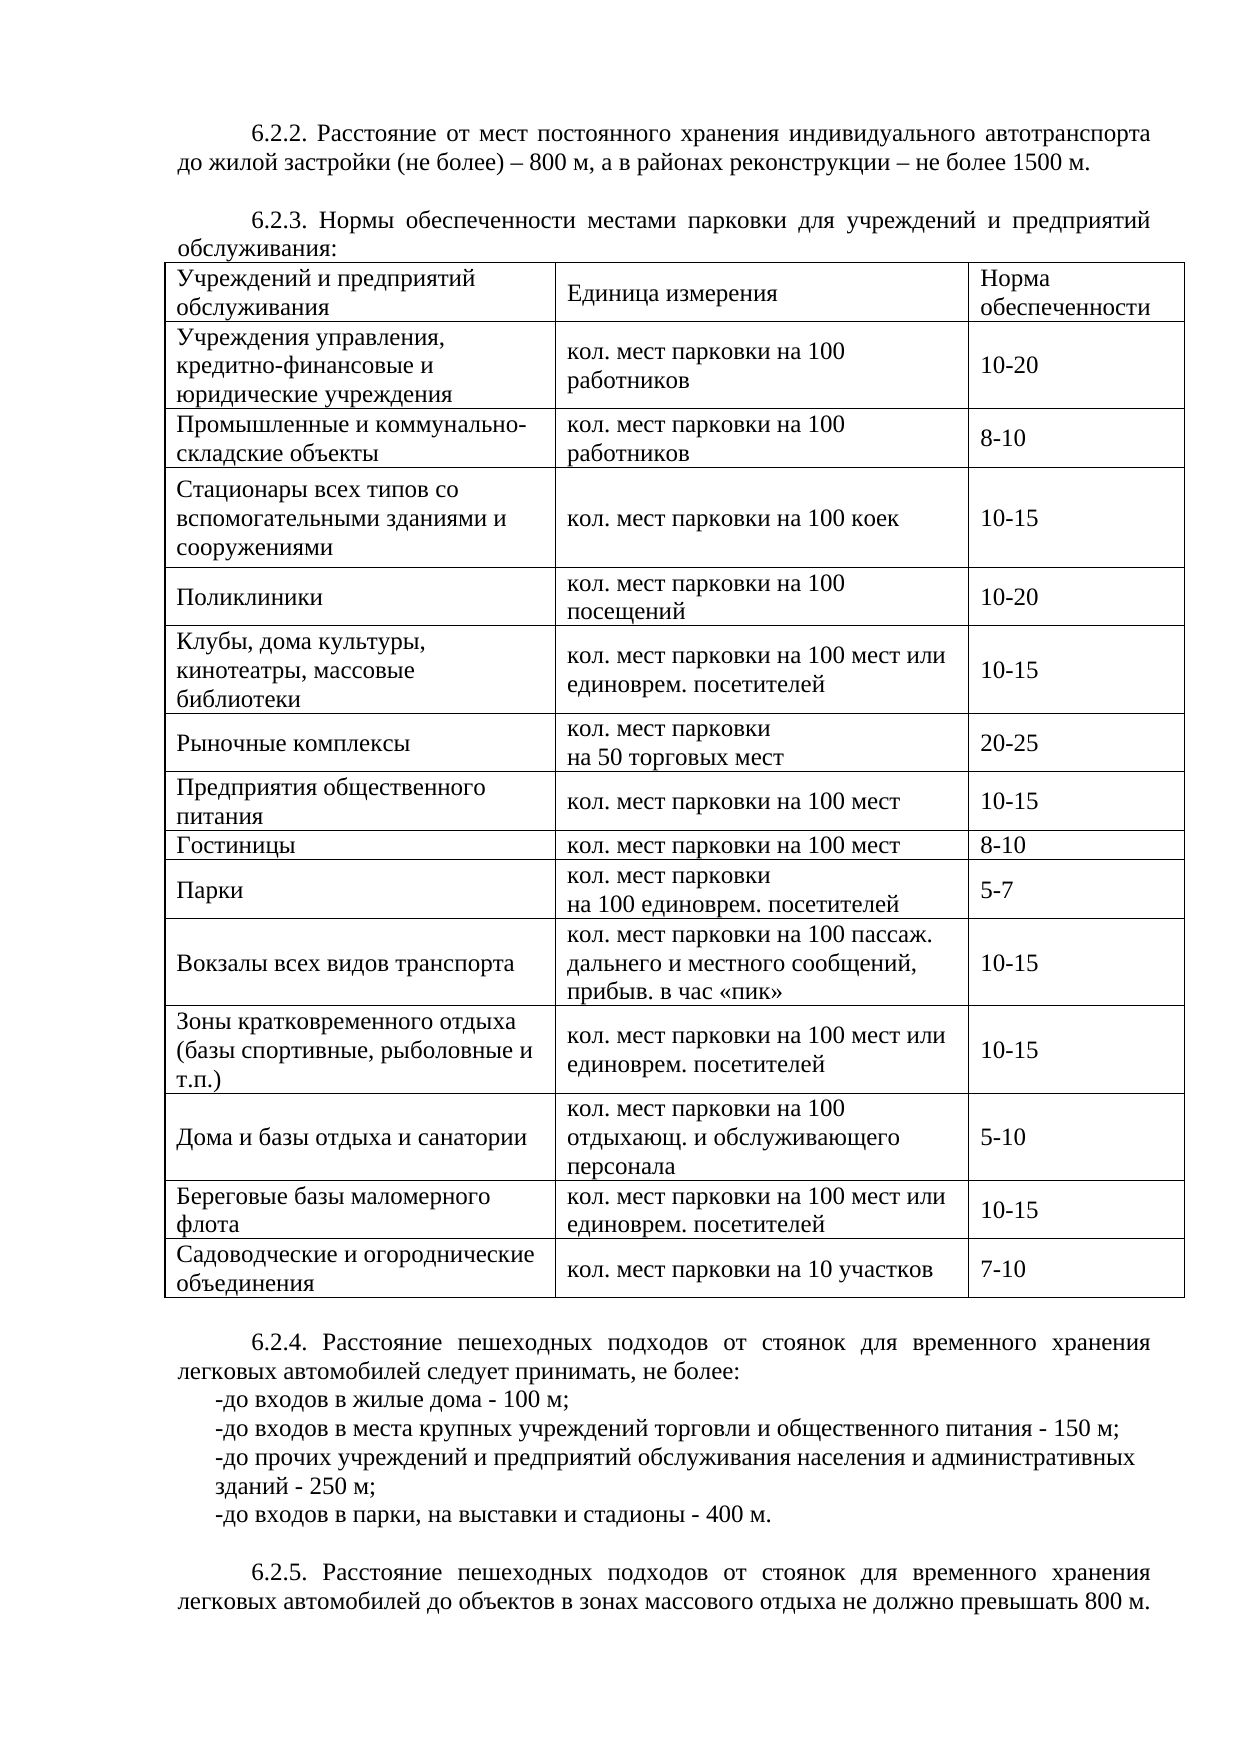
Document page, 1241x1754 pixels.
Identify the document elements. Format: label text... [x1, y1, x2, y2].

table_cell 10-15 [969, 919, 1184, 1005]
table_cell 8-10 [969, 831, 1184, 859]
table_cell кол. мест парковки на 100 работников [556, 322, 968, 408]
table_cell кол. мест парковки на 100 работников [556, 409, 968, 467]
table_cell Садоводческие и огороднические объединения [166, 1239, 555, 1297]
table_cell Дома и базы отдыха и санатории [166, 1094, 555, 1180]
table_cell Промышленные и коммунально-складские объекты [166, 409, 555, 467]
table_cell 5-7 [969, 860, 1184, 918]
table_cell Стационары всех типов со вспомогательными зданиями и сооружениями [166, 468, 555, 567]
table_cell Зоны кратковременного отдыха (базы спортивные, рыболовные и т.п.) [166, 1006, 555, 1092]
table_cell кол. мест парковки на 100 мест или единоврем. посетителей [556, 1006, 968, 1092]
table_header Норма обеспеченности [969, 263, 1184, 321]
table_cell 5-10 [969, 1094, 1184, 1180]
table_cell 20-25 [969, 714, 1184, 771]
table_header Единица измерения [556, 263, 968, 321]
table_header Учреждений и предприятий обслуживания [166, 263, 555, 321]
table_cell 8-10 [969, 409, 1184, 467]
text -до входов в жилые дома - 100 м; -до входов в места крупных учреждений торговли и общественного питания - 150 м; -до прочих учреждений и предприятий обслуживания населения и административных зданий - 250 м; -до входов в парки, на выставки и стадионы - 400 м. [215, 1384, 1152, 1528]
table_cell 10-15 [969, 626, 1184, 712]
table_cell кол. мест парковки на 100 мест [556, 772, 968, 829]
table_cell 10-15 [969, 1006, 1184, 1092]
table_cell кол. мест парковки на 50 торговых мест [556, 714, 968, 771]
table_cell 10-20 [969, 322, 1184, 408]
table_cell кол. мест парковки на 10 участков [556, 1239, 968, 1297]
table_cell 10-15 [969, 772, 1184, 829]
table_cell Вокзалы всех видов транспорта [166, 919, 555, 1005]
table_cell 10-15 [969, 468, 1184, 567]
table_cell Береговые базы маломерного флота [166, 1181, 555, 1238]
table_cell кол. мест парковки на 100 мест или единоврем. посетителей [556, 1181, 968, 1238]
text 6.2.3. Нормы обеспеченности местами парковки для учреждений и предприятий обслуживания: [177, 205, 1152, 262]
table_cell 10-20 [969, 568, 1184, 625]
text 6.2.5. Расстояние пешеходных подходов от стоянок для временного хранения легковых автомобилей до объектов в зонах массового отдыха не должно превышать 800 м. [177, 1557, 1152, 1615]
table_cell кол. мест парковки на 100 коек [556, 468, 968, 567]
table_cell Учреждения управления, кредитно-финансовые и юридические учреждения [166, 322, 555, 408]
table_cell кол. мест парковки на 100 мест или единоврем. посетителей [556, 626, 968, 712]
table_cell Парки [166, 860, 555, 918]
table_cell Клубы, дома культуры, кинотеатры, массовые библиотеки [166, 626, 555, 712]
text 6.2.2. Расстояние от мест постоянного хранения индивидуального автотранспорта до жилой застройки (не более) – 800 м, а в районах реконструкции – не более 1500 м. [177, 118, 1152, 176]
text 6.2.4. Расстояние пешеходных подходов от стоянок для временного хранения легковых автомобилей следует принимать, не более: [177, 1327, 1152, 1384]
table_cell Рыночные комплексы [166, 714, 555, 771]
table_cell кол. мест парковки на 100 пассаж. дальнего и местного сообщений, прибыв. в час «пик» [556, 919, 968, 1005]
table_cell кол. мест парковки на 100 посещений [556, 568, 968, 625]
table_cell 10-15 [969, 1181, 1184, 1238]
table_cell кол. мест парковки на 100 отдыхающ. и обслуживающего персонала [556, 1094, 968, 1180]
table_cell Поликлиники [166, 568, 555, 625]
table_cell Предприятия общественного питания [166, 772, 555, 829]
table_cell кол. мест парковки на 100 единоврем. посетителей [556, 860, 968, 918]
table_cell Гостиницы [166, 831, 555, 859]
table_cell кол. мест парковки на 100 мест [556, 831, 968, 859]
table_cell 7-10 [969, 1239, 1184, 1297]
